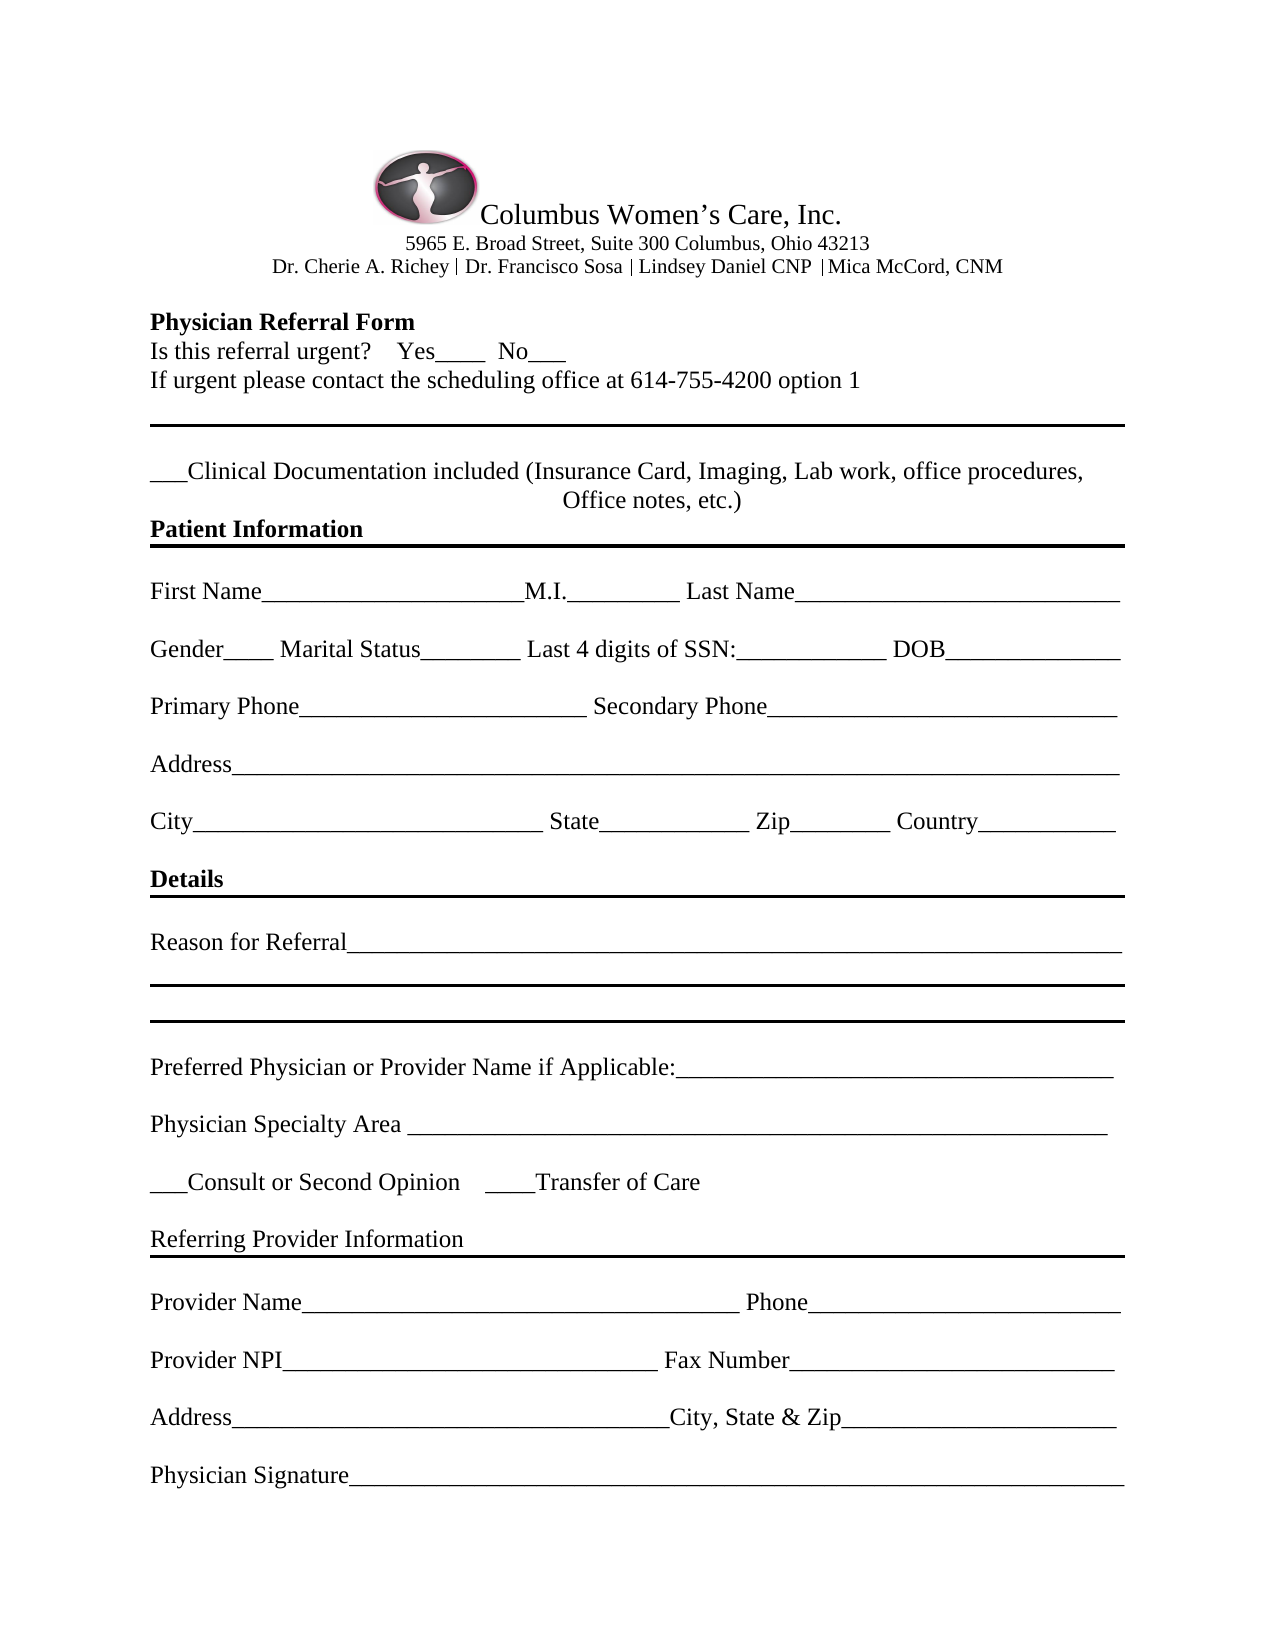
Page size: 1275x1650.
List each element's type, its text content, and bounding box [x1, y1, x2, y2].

text Provider Name___________________________________ Phone_________________________ [150, 1287, 1125, 1316]
text ___Consult or Second Opinion ____Transfer of Care [150, 1167, 1125, 1196]
text If urgent please contact the scheduling office at 614-755-4200 option 1 [150, 365, 1125, 393]
text Details [150, 864, 1125, 895]
text Is this referral urgent? Yes____ No___ [150, 336, 1125, 365]
text City____________________________ State____________ Zip________ Country___________ [150, 806, 1125, 835]
text Primary Phone_______________________ Secondary Phone____________________________ [150, 691, 1125, 720]
text Provider NPI______________________________ Fax Number__________________________ [150, 1345, 1125, 1373]
text Address_______________________________________________________________________ [150, 749, 1125, 778]
text Reason for Referral______________________________________________________________ [150, 927, 1125, 955]
text Columbus Women’s Care, Inc. [225, 150, 1125, 230]
text Patient Information [150, 514, 1125, 544]
picture [372, 150, 480, 225]
text Dr. Cherie A. Richey Dr. Francisco Sosa Lindsey Daniel CNP Mica McCord, CNM [150, 254, 1125, 278]
text Address___________________________________City, State & Zip______________________ [150, 1402, 1125, 1431]
text Gender____ Marital Status________ Last 4 digits of SSN:____________ DOB______________ [150, 634, 1125, 663]
text Preferred Physician or Provider Name if Applicable:___________________________________ [150, 1023, 1125, 1081]
text Physician Signature______________________________________________________________ [150, 1460, 1125, 1488]
text First Name_____________________M.I._________ Last Name__________________________ [150, 576, 1125, 605]
text Physician Specialty Area ________________________________________________________ [150, 1109, 1125, 1138]
text 5965 E. Broad Street, Suite 300 Columbus, Ohio 43213 [150, 230, 1125, 254]
text ___Clinical Documentation included (Insurance Card, Imaging, Lab work, office procedures, [150, 456, 1125, 485]
text Physician Referral Form [150, 307, 1125, 336]
text Referring Provider Information [150, 1224, 1125, 1255]
text Office notes, etc.) [150, 485, 1125, 514]
